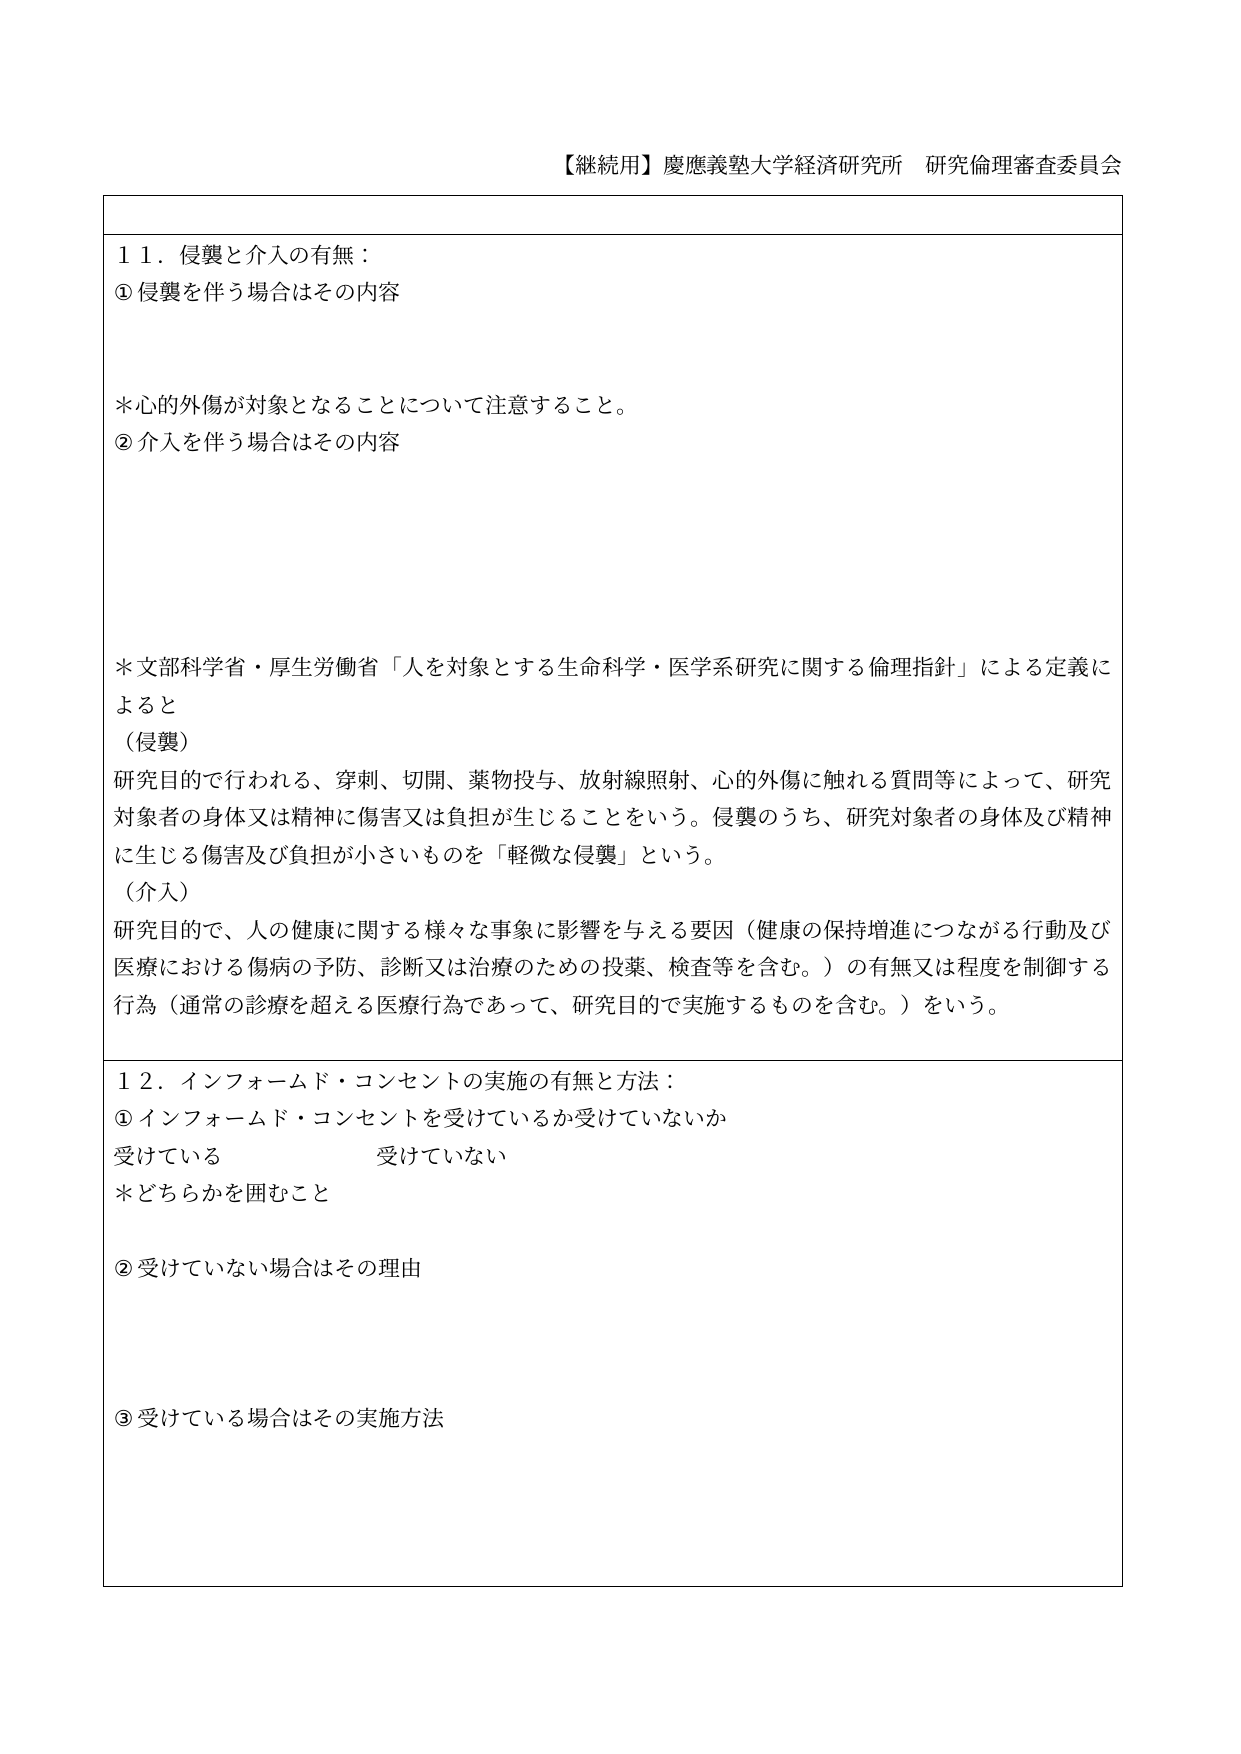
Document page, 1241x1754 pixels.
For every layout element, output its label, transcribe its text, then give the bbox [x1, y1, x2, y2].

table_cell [104, 196, 1122, 234]
table_cell １１．侵襲と介入の有無： ①侵襲を伴う場合はその内容 ＊心的外傷が対象となることについて注意すること。 ②介入を伴う場合はその内容 ＊文部科学省・厚生労働省「人を対象とする生命科学・医学系研究に関する倫理指針」による定義によると （侵襲） 研究目的で行われる、穿刺、切開、薬物投与、放射線照射、心的外傷に触れる質問等によって、研究対象者の身体又は精神に傷害又は負担が生じることをいう。侵襲のうち、研究対象者の身体及び精神に生じる傷害及び負担が小さいものを「軽微な侵襲」という。 （介入） 研究目的で、人の健康に関する様々な事象に影響を与える要因（健康の保持増進につながる行動及び医療における傷病の予防、診断又は治療のための投薬、検査等を含む。）の有無又は程度を制御する行為（通常の診療を超える医療行為であって、研究目的で実施するものを含む。）をいう。 [104, 235, 1122, 1060]
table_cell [104, 1061, 1122, 1586]
